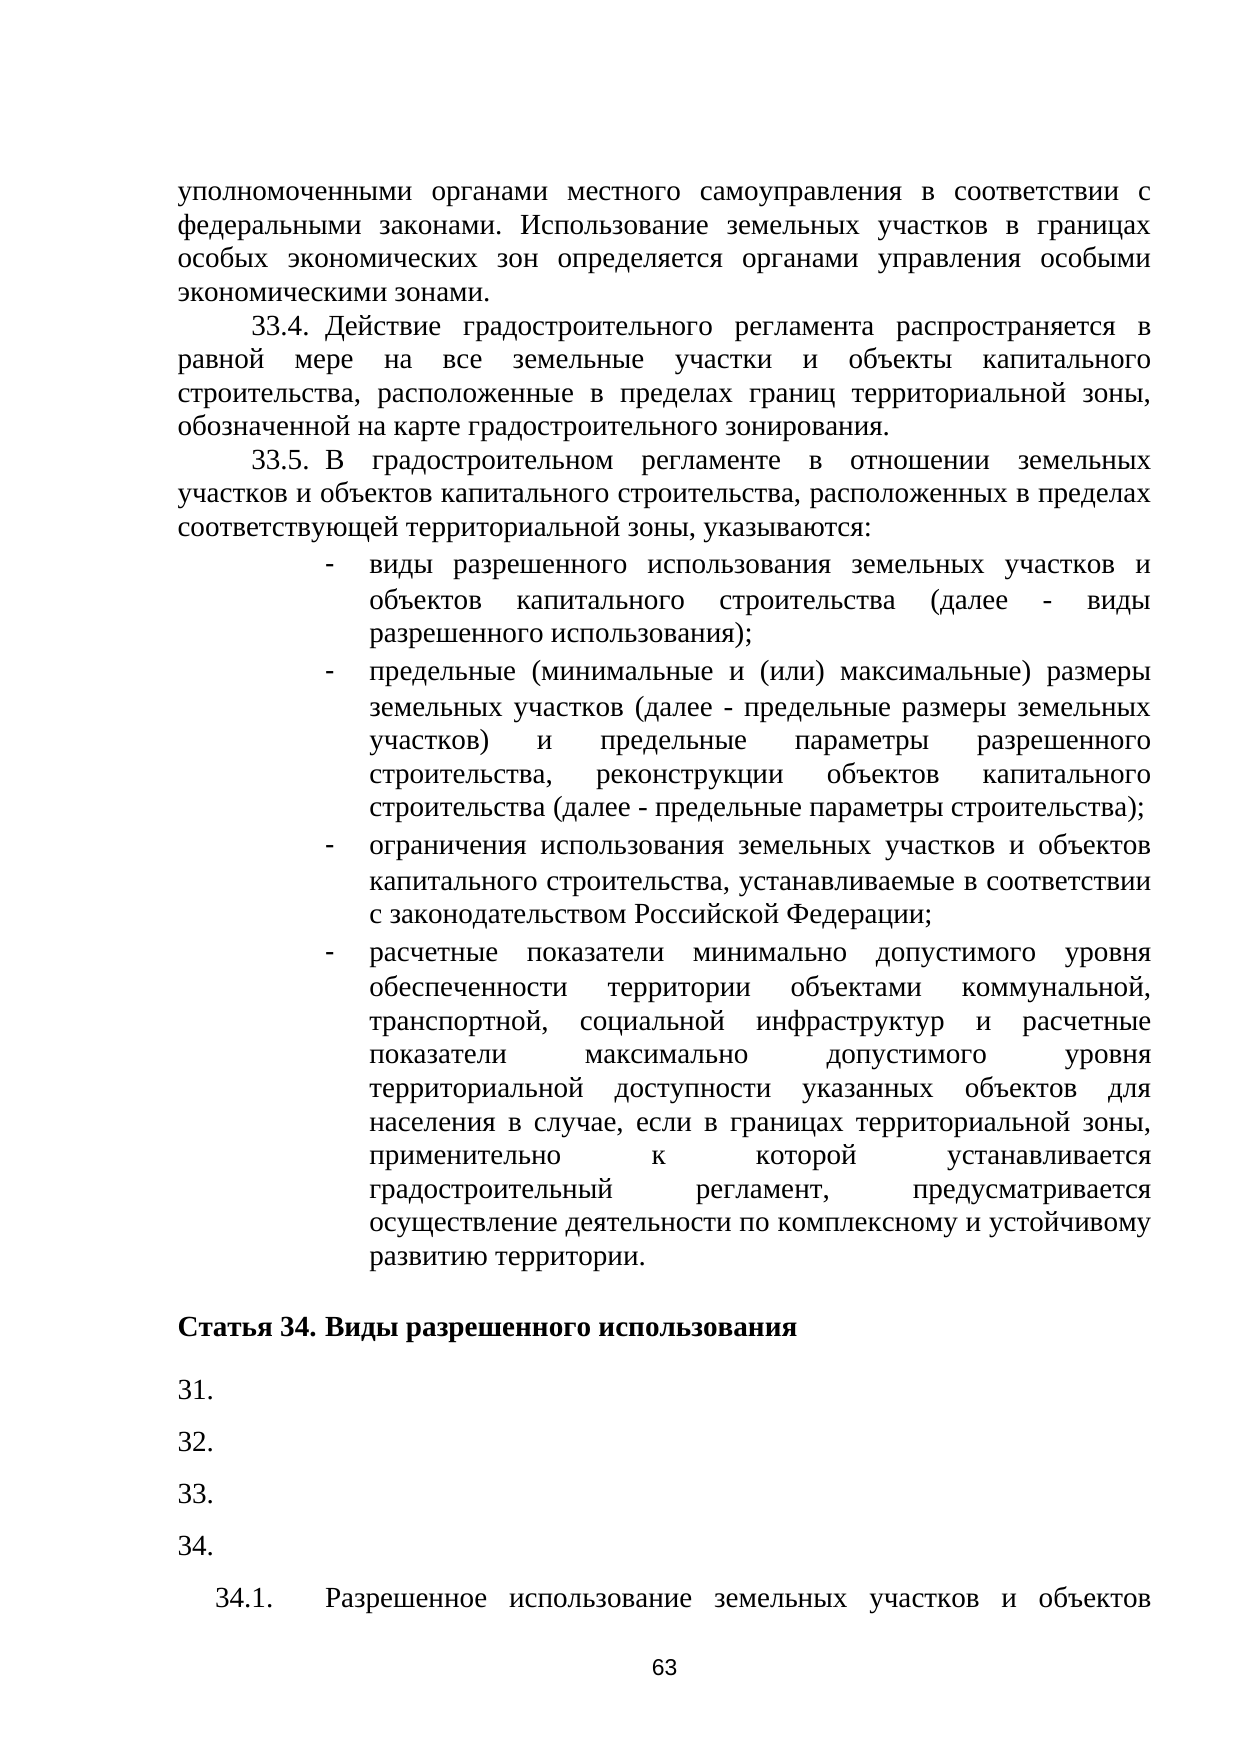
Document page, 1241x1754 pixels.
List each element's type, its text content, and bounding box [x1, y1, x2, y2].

list ограничения использования земельных участков и объектов капитального строительства, устанавливаемые в соответствии с законодательством Российской Федерации; [325, 823, 1152, 930]
list виды разрешенного использования земельных участков и объектов капитального строительства (далее - виды разрешенного использования); [325, 542, 1152, 649]
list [177, 1580, 1152, 1613]
subtitle Статья 34. Виды разрешенного использования [177, 1309, 1152, 1342]
list предельные (минимальные и (или) максимальные) размеры земельных участков (далее - предельные размеры земельных участков) и предельные параметры разрешенного строительства, реконструкции объектов капитального строительства (далее - предельные параметры строительства); [325, 649, 1152, 823]
list расчетные показатели минимально допустимого уровня обеспеченности территории объектами коммунальной, транспортной, социальной инфраструктур и расчетные показатели максимально допустимого уровня территориальной доступности указанных объектов для населения в случае, если в границах территориальной зоны, применительно к которой устанавливается градостроительный регламент, предусматривается осуществление деятельности по комплексному и устойчивому развитию территории. [325, 930, 1152, 1271]
list В градостроительном регламенте в отношении земельных участков и объектов капитального строительства, расположенных в пределах соответствующей территориальной зоны, указываются: [177, 442, 1152, 542]
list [177, 173, 1152, 308]
list Действие градостроительного регламента распространяется в равной мере на все земельные участки и объекты капитального строительства, расположенные в пределах границ территориальной зоны, обозначенной на карте градостроительного зонирования. [177, 308, 1152, 442]
